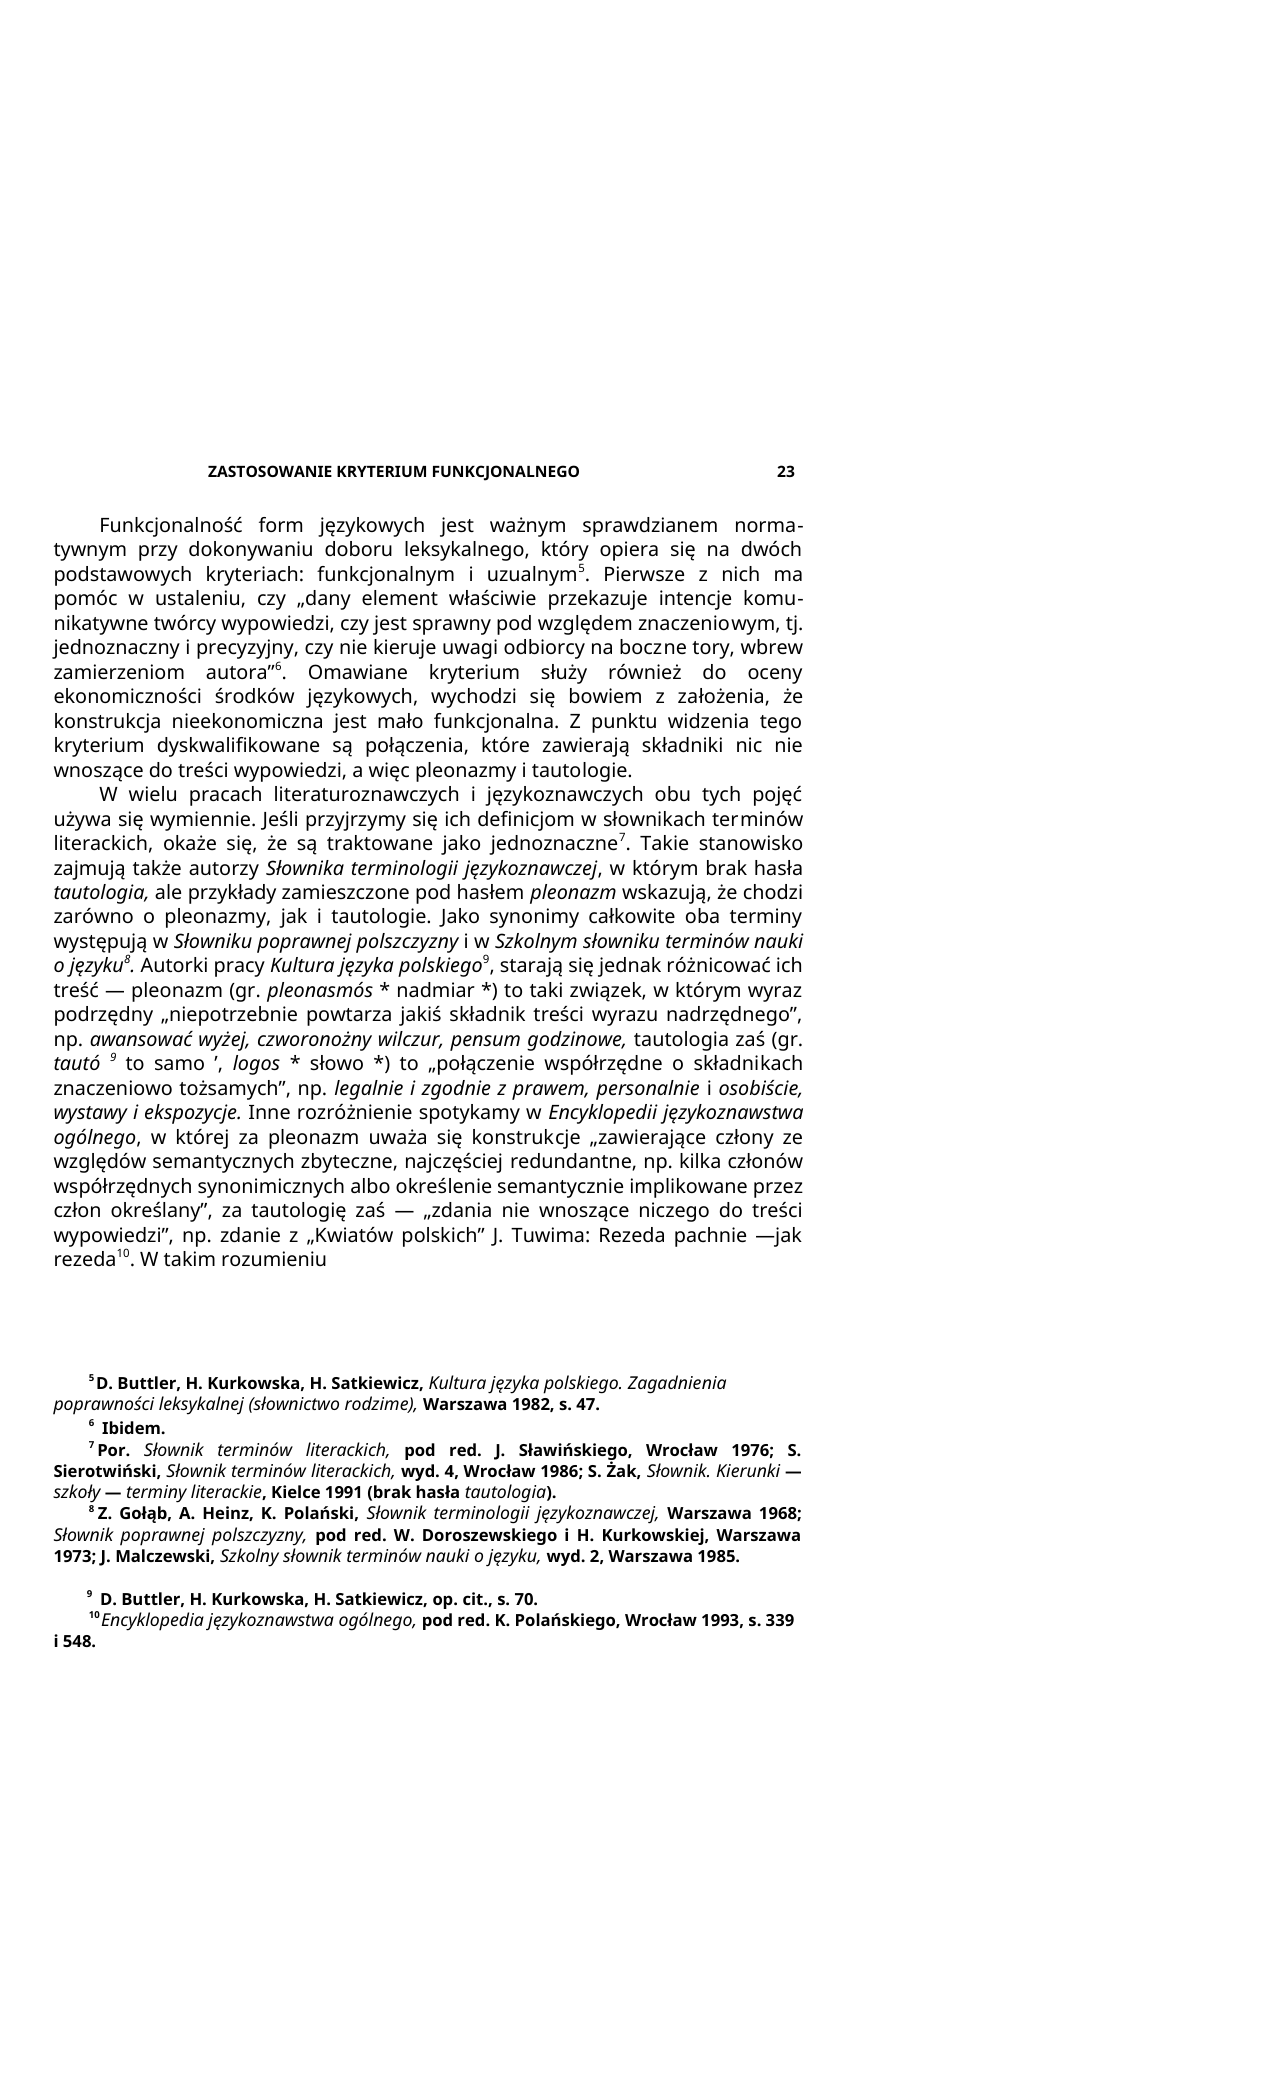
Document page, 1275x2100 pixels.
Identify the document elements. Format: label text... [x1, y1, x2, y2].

text 7 Por. Słownik terminów literackich, pod red. J. Sławińskiego, Wrocław 1976; S. Sierotwiński, Słownik terminów literackich, wyd. 4, Wrocław 1986; S. Żak, Słownik. Kierunki — szkoły — terminy literackie, Kielce 1991 (brak hasła tautologia). [53, 1439, 802, 1503]
text 6 Ibidem. [89, 1417, 802, 1439]
text 8 Z. Gołąb, A. Heinz, K. Polański, Słownik terminologii językoznawczej, Warszawa 1968; Słownik poprawnej polszczyzny, pod red. W. Doroszewskiego i H. Kurkowskiej, Warszawa 1973; J. Malczewski, Szkolny słownik terminów nauki o języku, wyd. 2, Warszawa 1985. [53, 1503, 802, 1567]
text 23 [777, 465, 795, 481]
text ZASTOSOWANIE KRYTERIUM FUNKCJONALNEGO [208, 465, 580, 481]
text 9 D. Buttler, H. Kurkowska, H. Satkiewicz, op. cit., s. 70. [87, 1588, 802, 1610]
text Funkcjonalność form językowych jest ważnym sprawdzianem normatywnym przy dokonywaniu doboru leksykalnego, który opiera się na dwóch podstawowych kryteriach: funkcjonalnym i uzualnym5. Pierwsze z nich ma pomóc w ustaleniu, czy „dany element właściwie przekazuje intencje komunikatywne twórcy wypowiedzi, czy jest sprawny pod względem znaczeniowym, tj. jednoznaczny i precyzyjny, czy nie kieruje uwagi odbiorcy na boczne tory, wbrew zamierzeniom autora”6. Omawiane kryterium służy również do oceny ekonomiczności środków językowych, wychodzi się bowiem z założenia, że konstrukcja nieekonomiczna jest mało funkcjonalna. Z punktu widzenia tego kryterium dyskwalifikowane są połączenia, które zawierają składniki nic nie wnoszące do treści wypowiedzi, a więc pleonazmy i tautologie. [53, 513, 803, 782]
text 5 D. Buttler, H. Kurkowska, H. Satkiewicz, Kultura języka polskiego. Zagadnienia poprawności leksykalnej (słownictwo rodzime), Warszawa 1982, s. 47. [53, 1372, 802, 1415]
text W wielu pracach literaturoznawczych i językoznawczych obu tych pojęć używa się wymiennie. Jeśli przyjrzymy się ich definicjom w słownikach terminów literackich, okaże się, że są traktowane jako jednoznaczne7. Takie stanowisko zajmują także autorzy Słownika terminologii językoznawczej, w którym brak hasła tautologia, ale przykłady zamieszczone pod hasłem pleonazm wskazują, że chodzi zarówno o pleonazmy, jak i tautologie. Jako synonimy całkowite oba terminy występują w Słowniku poprawnej polszczyzny i w Szkolnym słowniku terminów nauki o języku8. Autorki pracy Kultura języka polskiego9, starają się jednak różnicować ich treść — pleonazm (gr. pleonasmós * nadmiar *) to taki związek, w którym wyraz podrzędny „niepotrzebnie powtarza jakiś składnik treści wyrazu nadrzędnego”, np. awansować wyżej, czworonożny wilczur, pensum godzinowe, tautologia zaś (gr. tautó 9 to samo ’, logos * słowo *) to „połączenie współrzędne o składnikach znaczeniowo tożsamych”, np. legalnie i zgodnie z prawem, personalnie i osobiście, wystawy i ekspozycje. Inne rozróżnienie spotykamy w Encyklopedii językoznawstwa ogólnego, w której za pleonazm uważa się konstrukcje „zawierające człony ze względów semantycznych zbyteczne, najczęściej redundantne, np. kilka członów współrzędnych synonimicznych albo określenie semantycznie implikowane przez człon określany”, za tautologię zaś — „zdania nie wnoszące niczego do treści wypowiedzi”, np. zdanie z „Kwiatów polskich” J. Tuwima: Rezeda pachnie —jak rezeda10. W takim rozumieniu [53, 782, 803, 1271]
text 10 Encyklopedia językoznawstwa ogólnego, pod red. K. Polańskiego, Wrocław 1993, s. 339 i 548. [53, 1610, 802, 1652]
